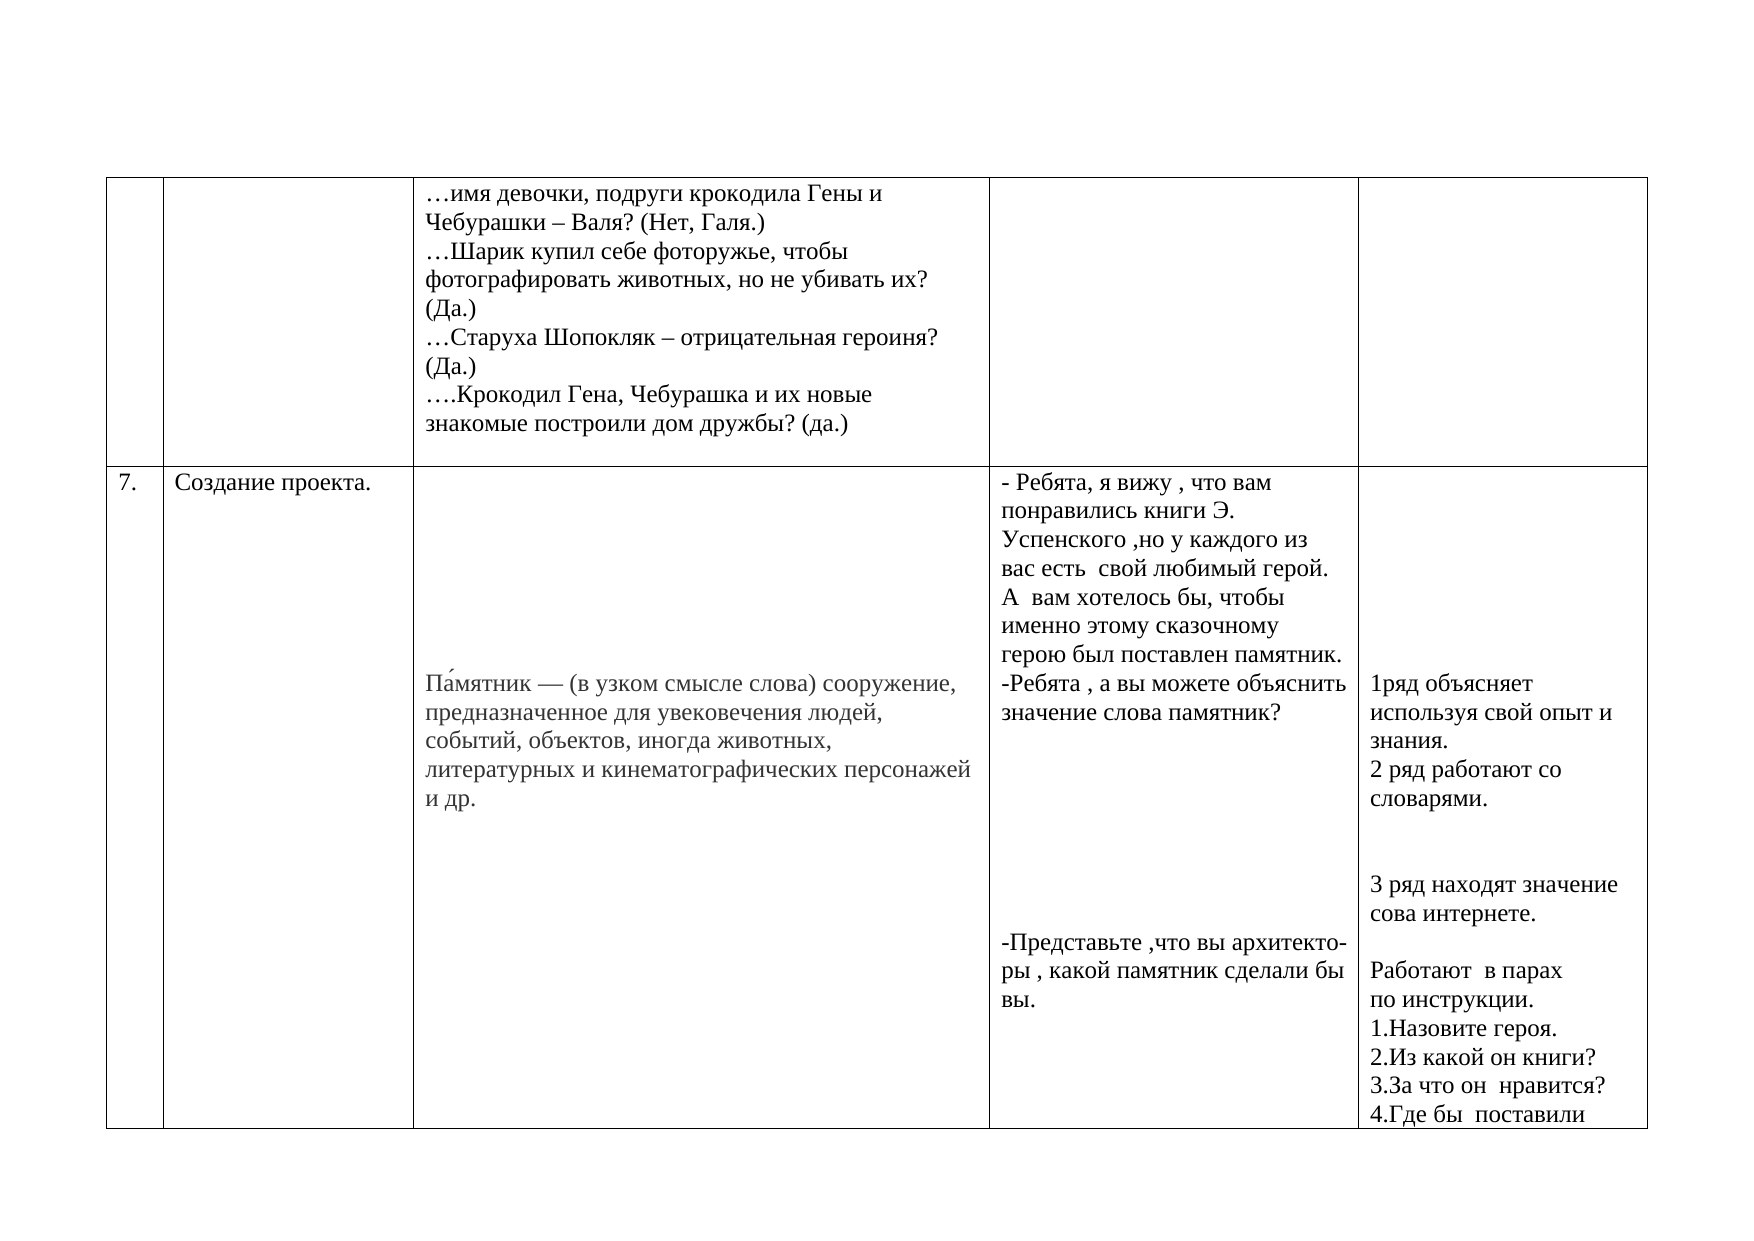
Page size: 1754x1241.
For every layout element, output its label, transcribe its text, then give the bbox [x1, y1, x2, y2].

table_cell 6. [107, 178, 163, 466]
table_cell 7. [107, 467, 163, 1128]
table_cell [164, 178, 413, 466]
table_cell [414, 178, 989, 466]
table_cell Создание проекта. [164, 467, 413, 1128]
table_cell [990, 467, 1358, 1128]
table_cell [1359, 467, 1647, 1128]
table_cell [414, 467, 989, 1128]
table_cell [1359, 178, 1647, 466]
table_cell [990, 178, 1358, 466]
